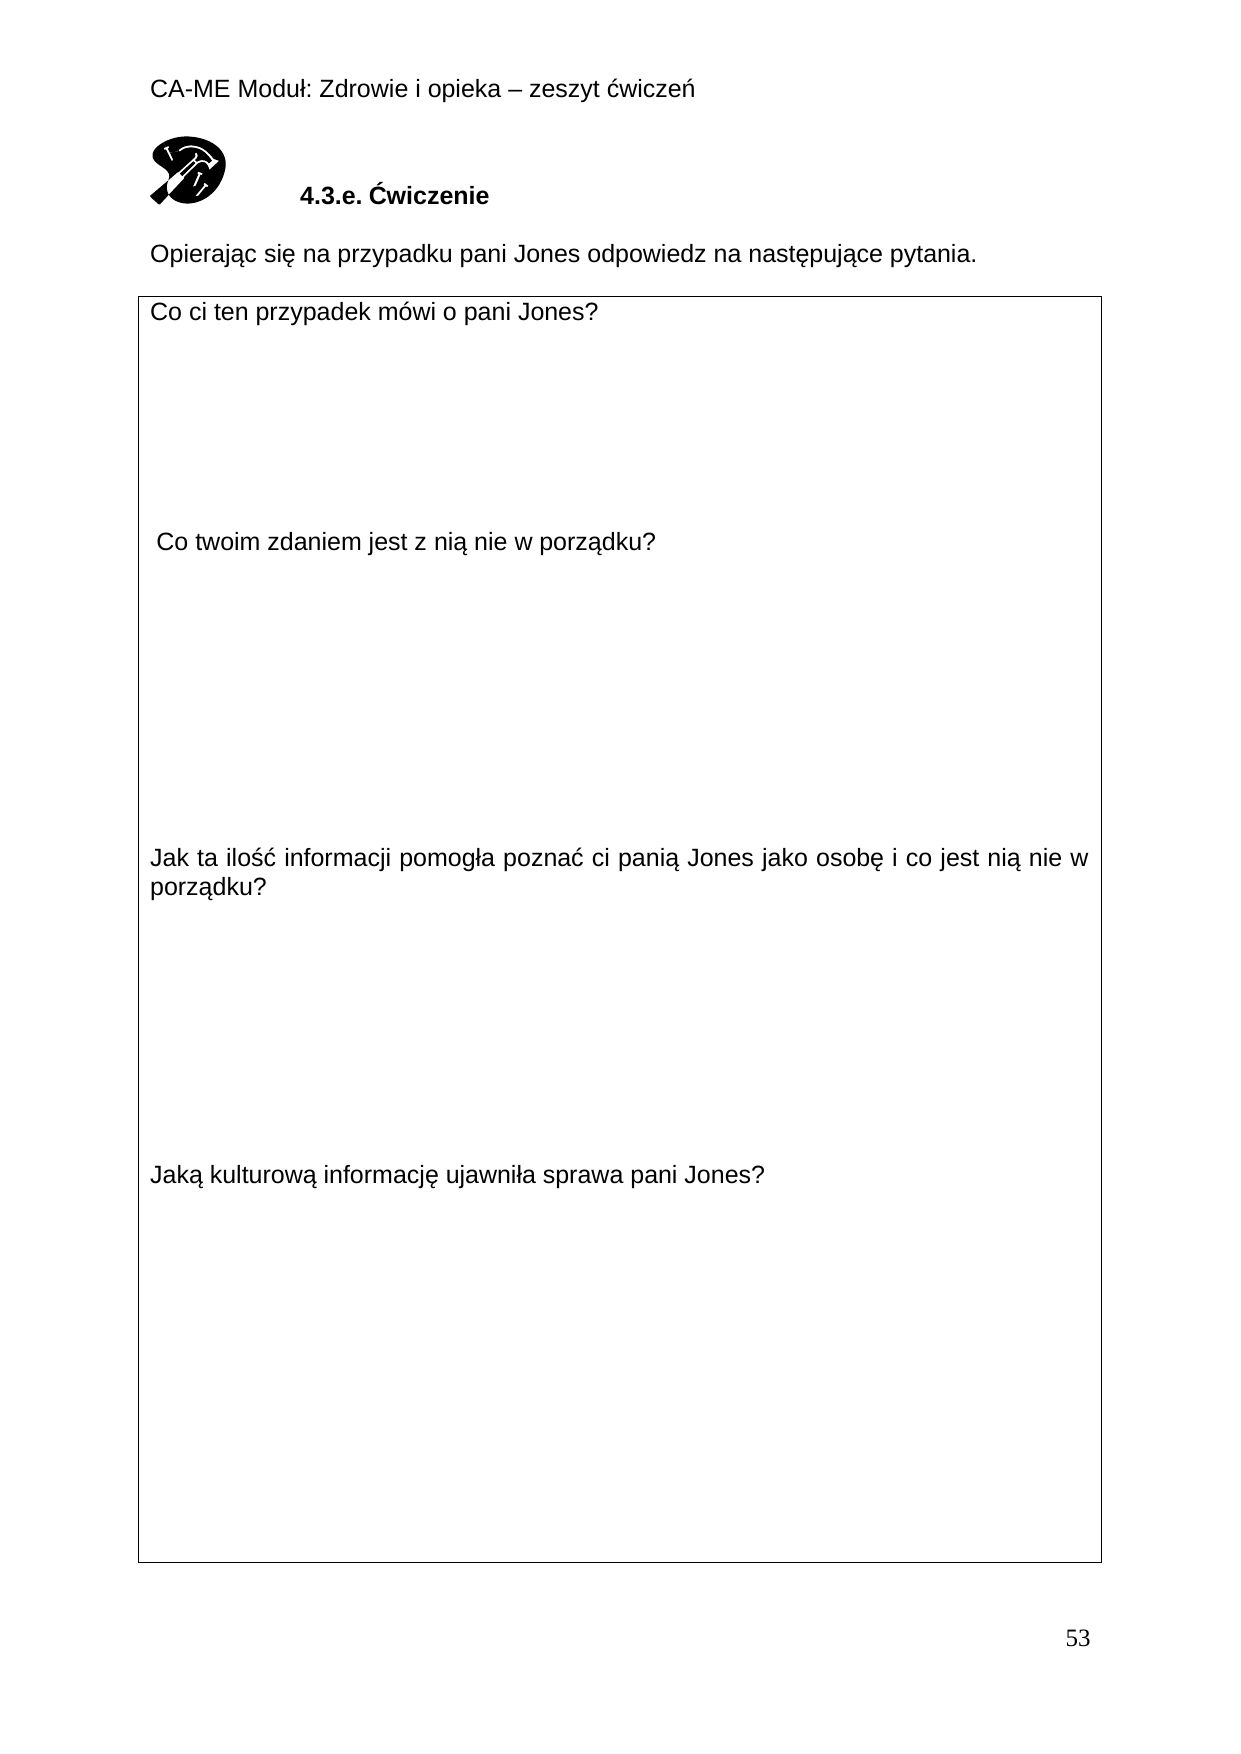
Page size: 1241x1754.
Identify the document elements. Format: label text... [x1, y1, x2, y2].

text 4.3.e. Ćwiczenie [150, 136, 1090, 210]
table_header Co ci ten przypadek mówi o pani Jones? Co twoim zdaniem jest z nią nie w porządku? Jak ta ilość informacji pomogła poznać ci panią Jones jako osobę i co jest nią nie w porządku? Jaką kulturową informację ujawniła sprawa pani Jones? [139, 297, 1101, 1562]
text Opierając się na przypadku pani Jones odpowiedz na następujące pytania. [150, 239, 1090, 267]
